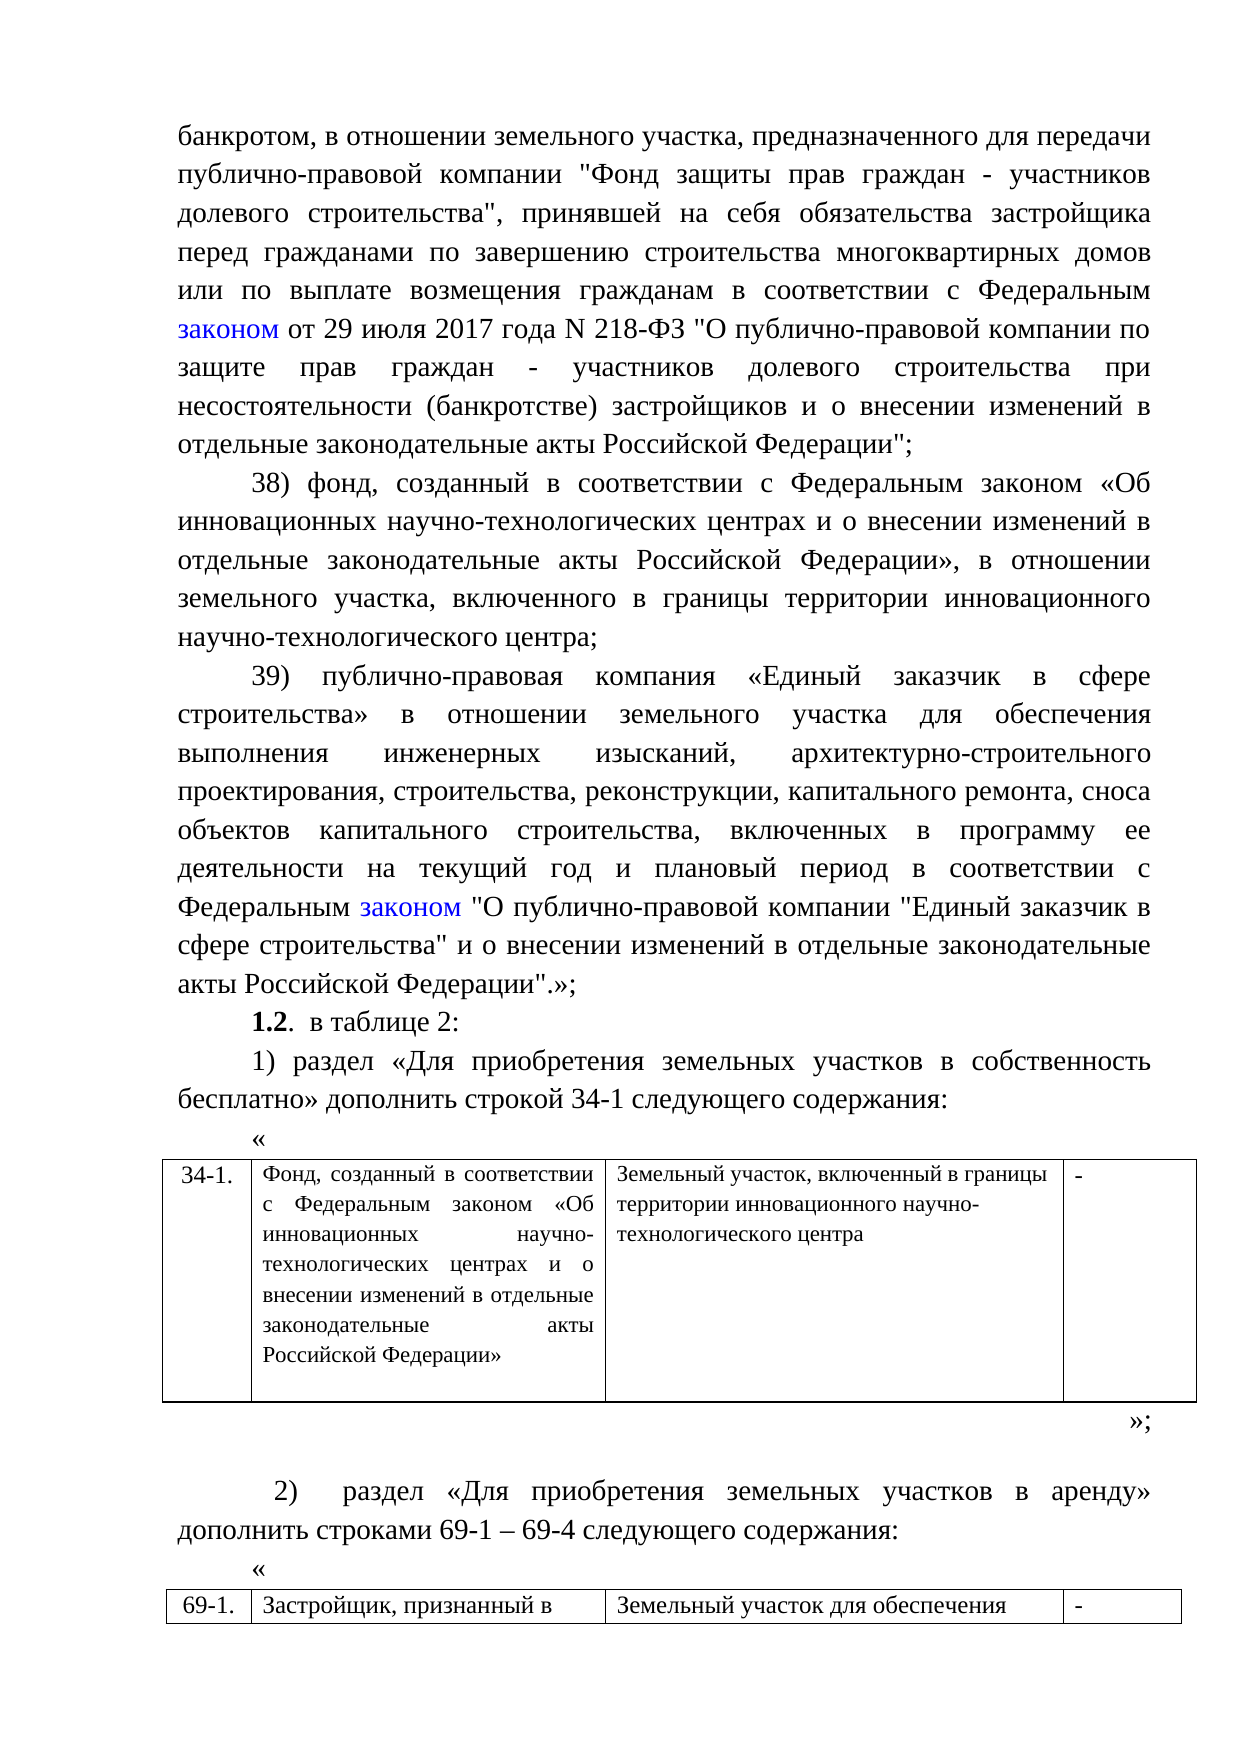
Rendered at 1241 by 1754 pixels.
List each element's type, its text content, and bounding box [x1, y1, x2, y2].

table_header 69-1. [167, 1590, 251, 1622]
text »; [177, 1403, 1152, 1436]
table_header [606, 1590, 1063, 1622]
table_header - [1064, 1590, 1181, 1622]
table_header Фонд, созданный в соответствии с Федеральным законом «Об инновационных научно-технологических центрах и о внесении изменений в отдельные законодательные акты Российской Федерации» [252, 1160, 605, 1401]
text 1.2. в таблице 2: [177, 1004, 1152, 1038]
text 2) раздел «Для приобретения земельных участков в аренду» дополнить строками 69-1 – 69-4 следующего содержания: [177, 1473, 1152, 1545]
text 38) фонд, созданный в соответствии с Федеральным законом «Об инновационных научно-технологических центрах и о внесении изменений в отдельные законодательные акты Российской Федерации», в отношении земельного участка, включенного в границы территории инновационного научно-технологического центра; [177, 465, 1152, 653]
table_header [252, 1590, 605, 1622]
text 1) раздел «Для приобретения земельных участков в собственность бесплатно» дополнить строкой 34-1 следующего содержания: [177, 1043, 1152, 1115]
table_header Земельный участок, включенный в границы территории инновационного научно-технологического центра [606, 1160, 1063, 1401]
table_header - [1064, 1160, 1196, 1401]
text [177, 118, 1152, 460]
text 39) публично-правовая компания «Единый заказчик в сфере строительства» в отношении земельного участка для обеспечения выполнения инженерных изысканий, архитектурно-строительного проектирования, строительства, реконструкции, капитального ремонта, сноса объектов капитального строительства, включенных в программу ее деятельности на текущий год и плановый период в соответствии с Федеральным законом "О публично-правовой компании "Единый заказчик в сфере строительства" и о внесении изменений в отдельные законодательные акты Российской Федерации".»; [177, 658, 1152, 999]
table_header 34-1. [163, 1160, 251, 1401]
text « [177, 1550, 1152, 1584]
text « [177, 1120, 1152, 1154]
